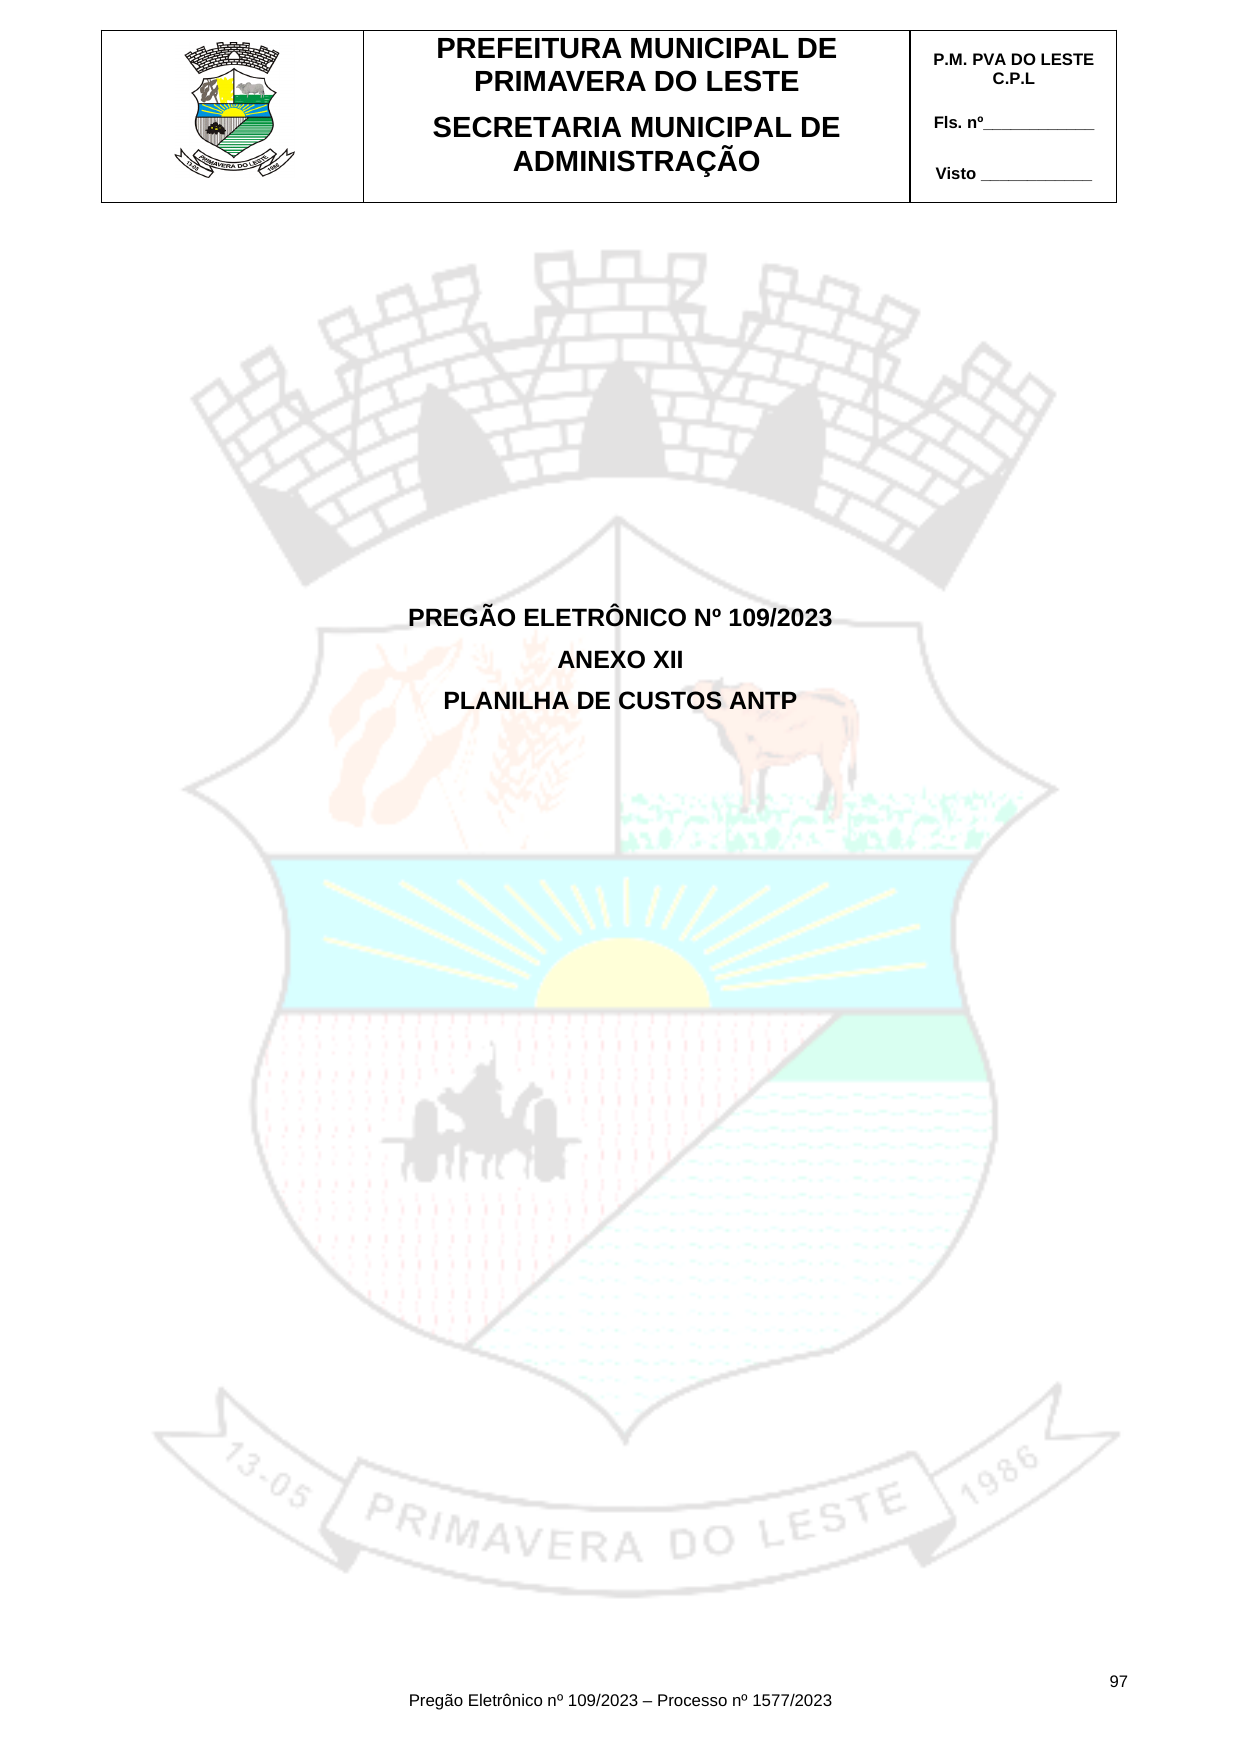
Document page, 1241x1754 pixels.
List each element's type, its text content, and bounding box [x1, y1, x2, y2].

text PREGÃO ELETRÔNICO Nº 109/2023 [112, 603, 1128, 632]
text PLANILHA DE CUSTOS ANTP [112, 686, 1128, 714]
picture [174, 42, 295, 178]
text ANEXO XII [112, 644, 1128, 673]
